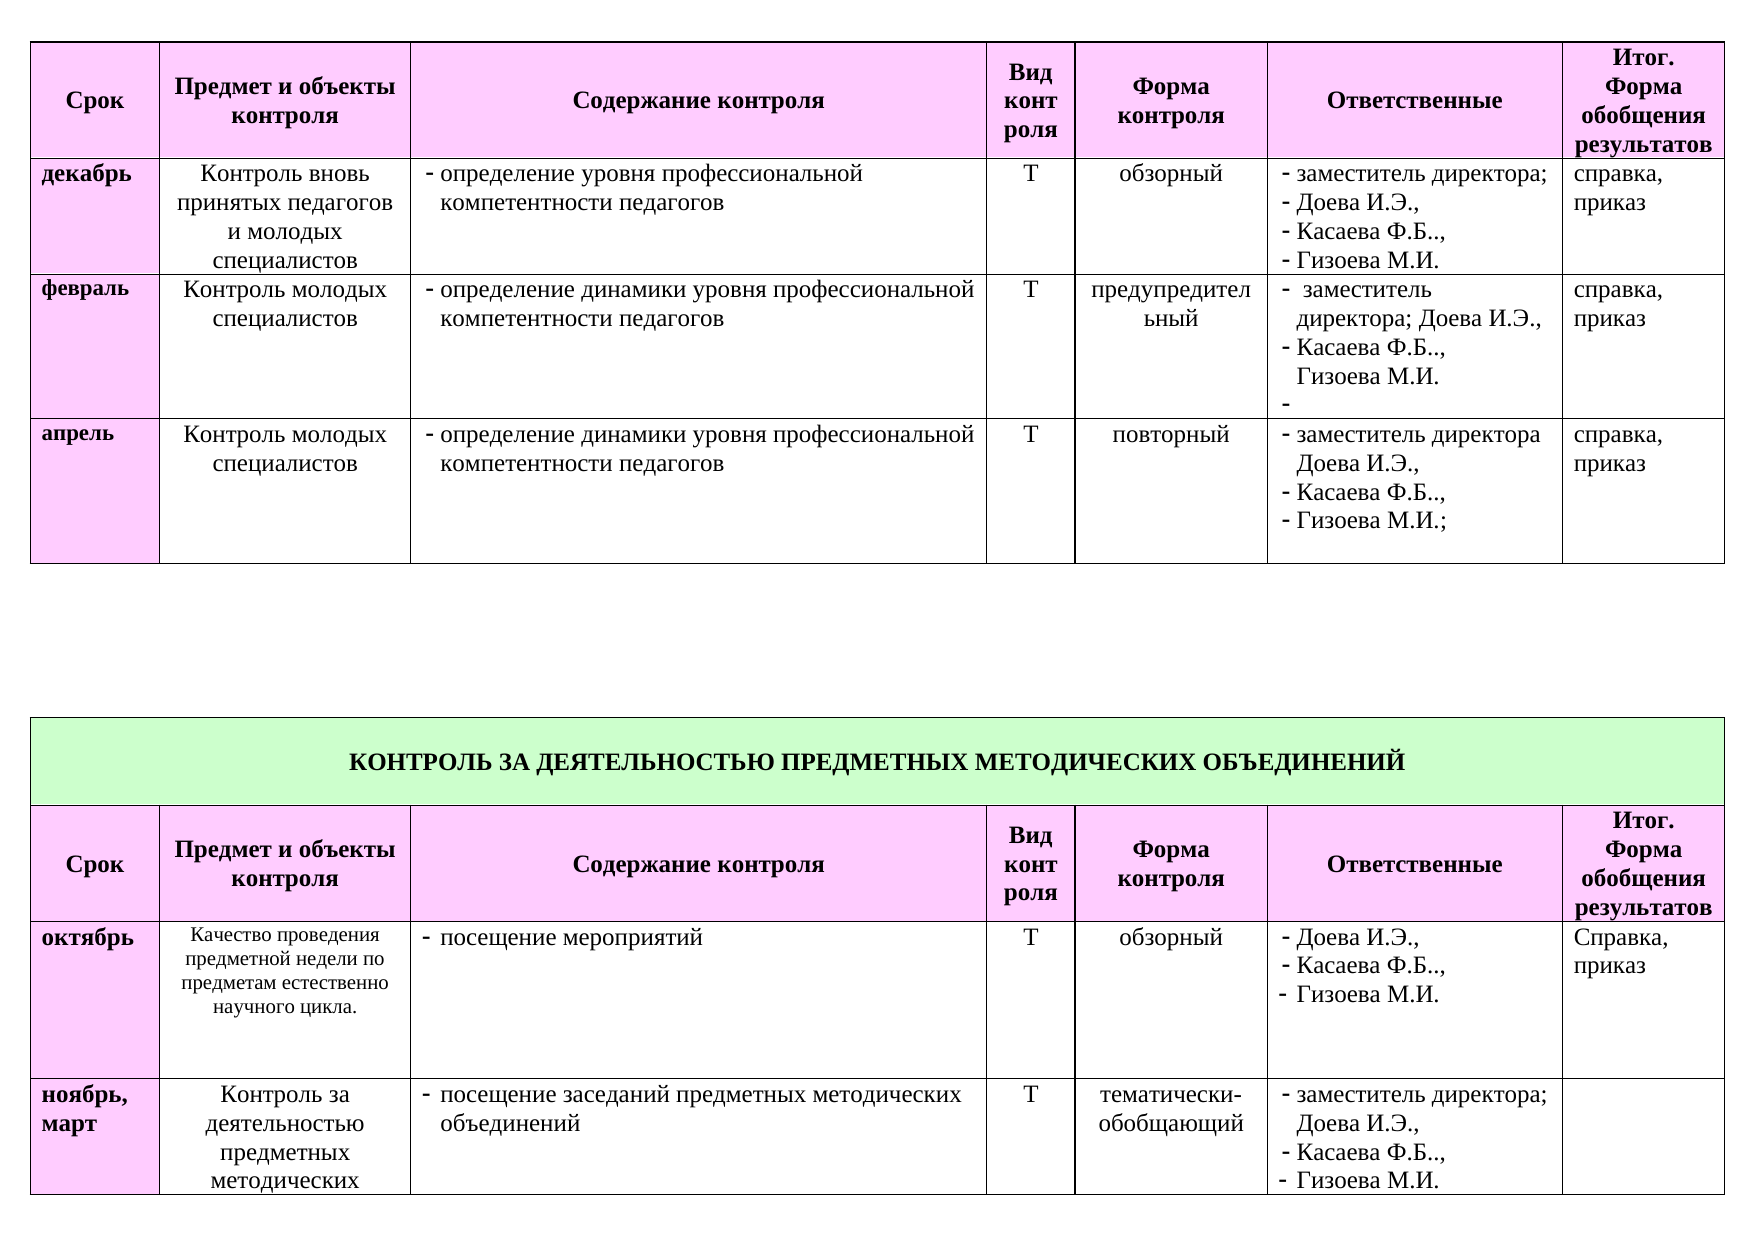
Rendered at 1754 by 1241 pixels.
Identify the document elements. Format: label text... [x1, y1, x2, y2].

table_cell Справка, приказ [1563, 922, 1724, 1078]
table_cell Ответственные [1268, 43, 1562, 157]
table_cell Ответственные [1268, 806, 1562, 921]
table_cell предупредительный [1076, 275, 1267, 418]
table_cell определение динамики уровня профессиональной компетентности педагогов [411, 275, 986, 418]
table_cell заместитель директора; Доева И.Э., Касаева Ф.Б.., Гизоева М.И. [1268, 159, 1562, 273]
table_cell апрель [31, 419, 159, 563]
table_cell ноябрь, март [31, 1079, 159, 1194]
table_cell Контроль молодых специалистов [160, 275, 410, 418]
table_cell Т [987, 419, 1074, 563]
table_cell справка, приказ [1563, 159, 1724, 273]
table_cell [411, 1079, 986, 1194]
table_cell Форма контроля [1076, 806, 1267, 921]
table_cell справка, приказ [1563, 419, 1724, 563]
table_cell [1563, 1079, 1724, 1194]
table_cell Т [987, 275, 1074, 418]
table_cell заместитель директора; Доева И.Э., Касаева Ф.Б.., Гизоева М.И. [1268, 275, 1562, 418]
table_cell справка, приказ [1563, 275, 1724, 418]
table_cell декабрь [31, 159, 159, 273]
table_cell посещение мероприятий [411, 922, 986, 1078]
table_cell обзорный [1076, 922, 1267, 1078]
table_cell Содержание контроля [411, 806, 986, 921]
table_cell Срок [31, 43, 159, 157]
table_cell Т [987, 159, 1074, 273]
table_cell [1076, 1079, 1267, 1194]
table_cell повторный [1076, 419, 1267, 563]
table_header КОНТРОЛЬ ЗА ДЕЯТЕЛЬНОСТЬЮ ПРЕДМЕТНЫХ МЕТОДИЧЕСКИХ ОБЪЕДИНЕНИЙ [31, 718, 1724, 804]
table_cell определение уровня профессиональной компетентности педагогов [411, 159, 986, 273]
table_cell февраль [31, 275, 159, 418]
table_cell Т [987, 1079, 1074, 1194]
table_cell Предмет и объекты контроля [160, 806, 410, 921]
table_cell октябрь [31, 922, 159, 1078]
table_cell Контроль вновь принятых педагогов и молодых специалистов [160, 159, 410, 273]
table_cell Контроль молодых специалистов [160, 419, 410, 563]
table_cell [160, 1079, 410, 1194]
table_cell обзорный [1076, 159, 1267, 273]
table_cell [1268, 1079, 1562, 1194]
table_cell Т [987, 922, 1074, 1078]
table_cell Итог. Форма обобщения результатов [1563, 806, 1724, 921]
table_cell Вид контроля [987, 806, 1074, 921]
table_cell Содержание контроля [411, 43, 986, 157]
table_cell Вид контроля [987, 43, 1074, 157]
table_cell Предмет и объекты контроля [160, 43, 410, 157]
table_cell Форма контроля [1076, 43, 1267, 157]
table_cell Срок [31, 806, 159, 921]
table_cell Доева И.Э., Касаева Ф.Б.., Гизоева М.И. [1268, 922, 1562, 1078]
table_cell Итог. Форма обобщения результатов [1563, 43, 1724, 157]
table_cell Качество проведения предметной недели по предметам естественно научного цикла. [160, 922, 410, 1078]
table_cell заместитель директора Доева И.Э., Касаева Ф.Б.., Гизоева М.И.; [1268, 419, 1562, 563]
table_cell определение динамики уровня профессиональной компетентности педагогов [411, 419, 986, 563]
